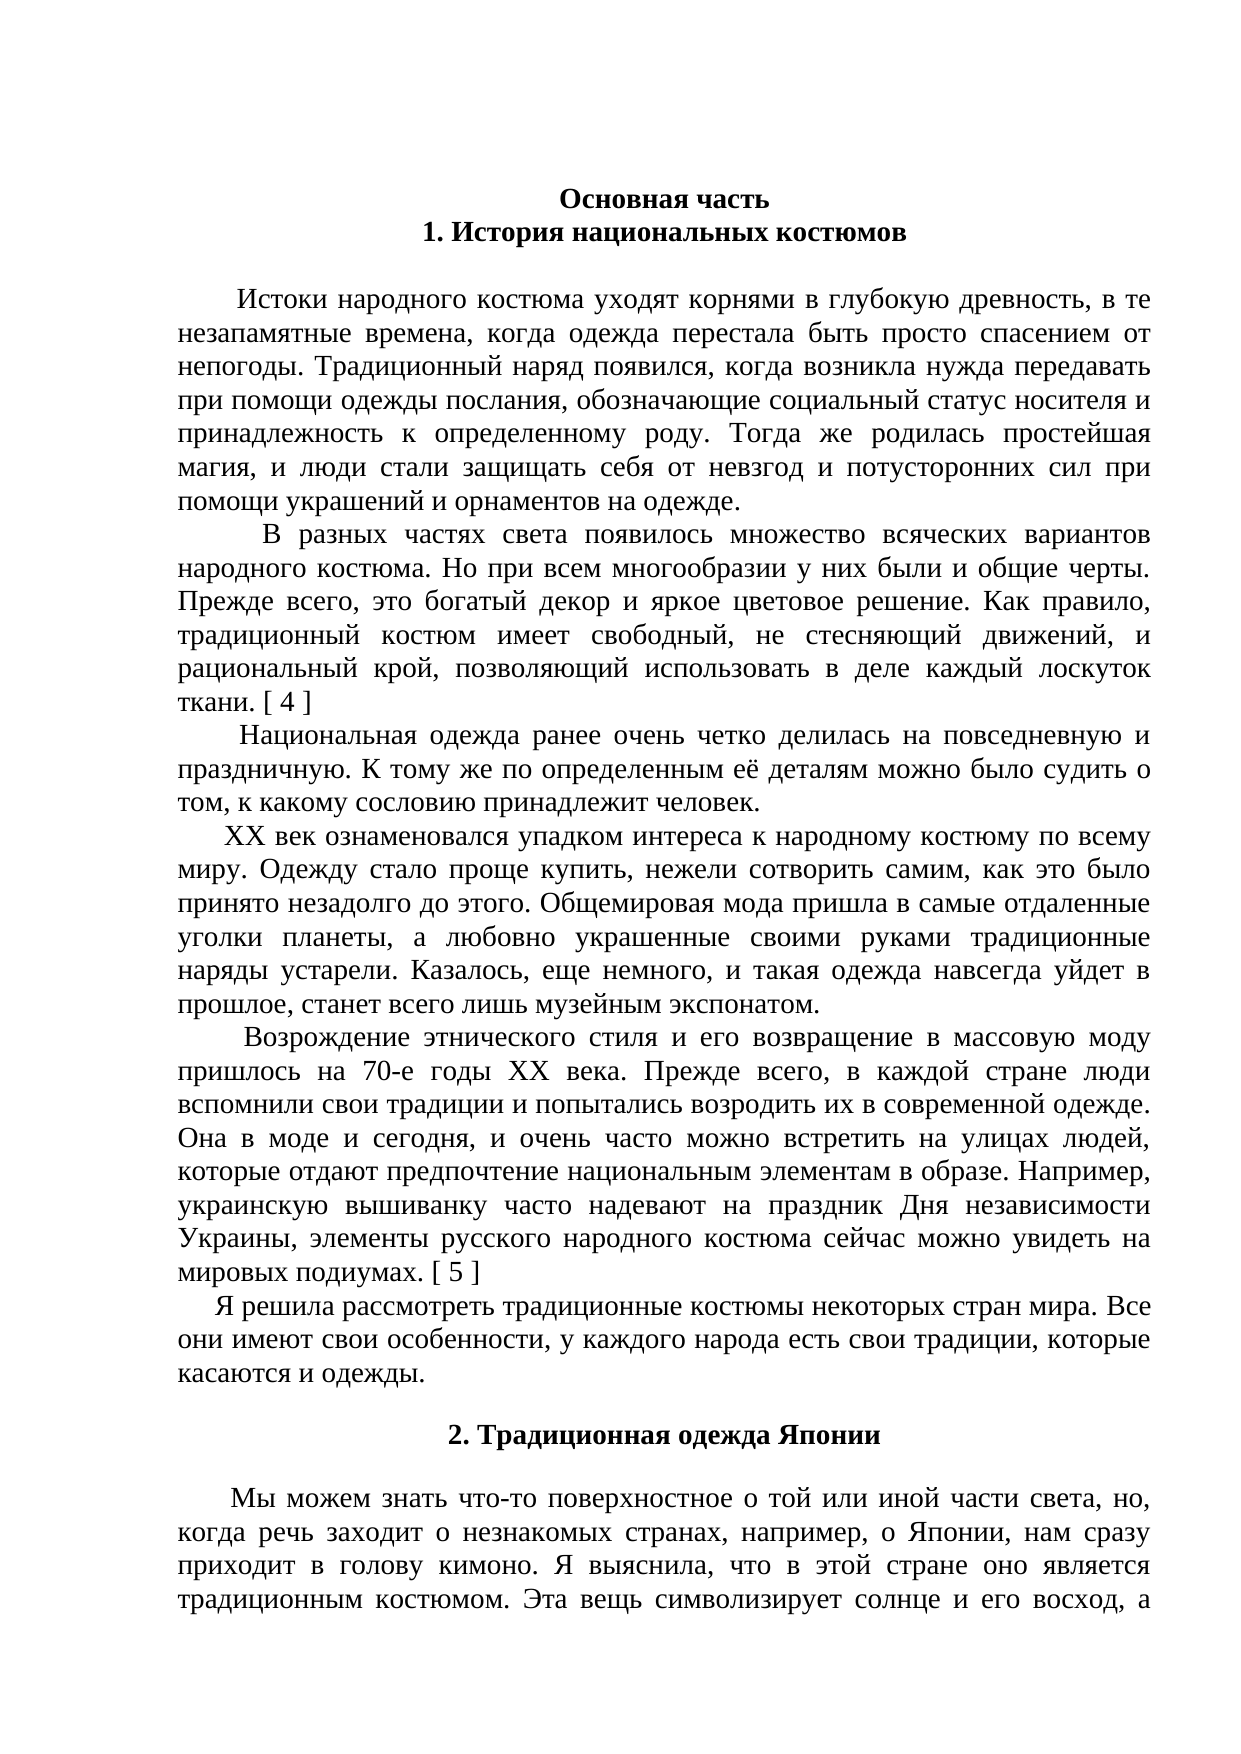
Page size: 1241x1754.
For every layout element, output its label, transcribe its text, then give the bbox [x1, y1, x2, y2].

text Истоки народного костюма уходят корнями в глубокую древность, в те незапамятные времена, когда одежда перестала быть просто спасением от непогоды. Традиционный наряд появился, когда возникла нужда передавать при помощи одежды послания, обозначающие социальный статус носителя и принадлежность к определенному роду. Тогда же родилась простейшая магия, и люди стали защищать себя от невзгод и потусторонних сил при помощи украшений и орнаментов на одежде. [177, 407, 1152, 642]
text Возрождение этнического стиля и его возвращение в массовую моду пришлось на 70-е годы XX века. Прежде всего, в каждой стране люди вспомнили свои традиции и попытались возродить их в современной одежде. Она в моде и сегодня, и очень часто можно встретить на улицах людей, которые отдают предпочтение национальным элементам в образе. Например, украинскую вышиванку часто надевают на праздник Дня независимости Украины, элементы русского народного костюма сейчас можно увидеть на мировых подиумах. [ 5 ] [177, 1145, 1152, 1413]
text Основная часть [177, 306, 1152, 340]
text 2. Традиционная одежда Японии [177, 1543, 1152, 1576]
text 1. История национальных костюмов [177, 340, 1152, 373]
text В разных частях света появилось множество всяческих вариантов народного костюма. Но при всем многообразии у них были и общие черты. Прежде всего, это богатый декор и яркое цветовое решение. Как правило, традиционный костюм имеет свободный, не стесняющий движений, и рациональный крой, позволяющий использовать в деле каждый лоскуток ткани. [ 4 ] [177, 642, 1152, 843]
text Национальная одежда ранее очень четко делилась на повседневную и праздничную. К тому же по определенным её деталям можно было судить о том, к какому сословию принадлежит человек. [177, 843, 1152, 943]
text XX век ознаменовался упадком интереса к народному костюму по всему миру. Одежду стало проще купить, нежели сотворить самим, как это было принято незадолго до этого. Общемировая мода пришла в самые отдаленные уголки планеты, а любовно украшенные своими руками традиционные наряды устарели. Казалось, еще немного, и такая одежда навсегда уйдет в прошлое, станет всего лишь музейным экспонатом. [177, 943, 1152, 1145]
text Я решила рассмотреть традиционные костюмы некоторых стран мира. Все они имеют свои особенности, у каждого народа есть свои традиции, которые касаются и одежды. [177, 1413, 1152, 1514]
